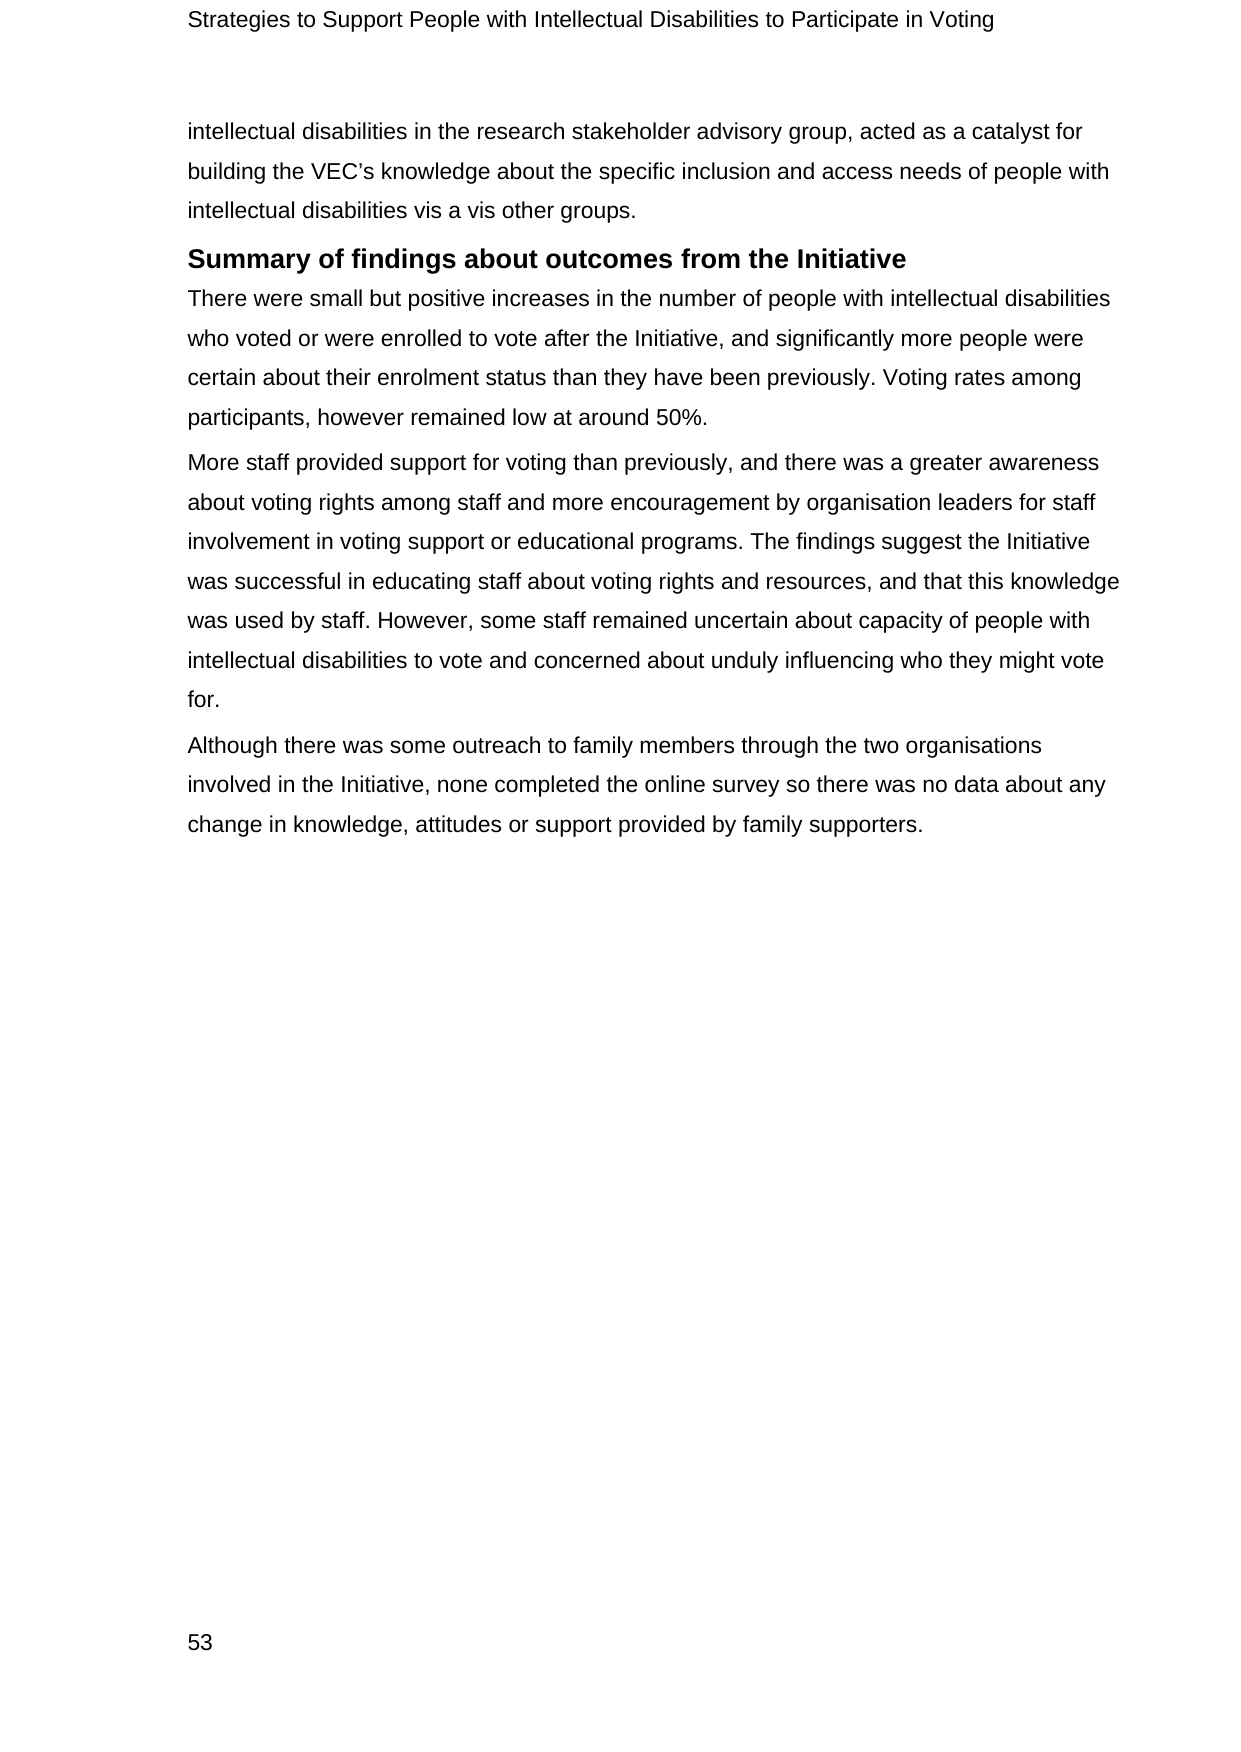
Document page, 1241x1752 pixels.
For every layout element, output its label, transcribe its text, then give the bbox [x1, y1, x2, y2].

text There were small but positive increases in the number of people with intellectual disabilities who voted or were enrolled to vote after the Initiative, and significantly more people were certain about their enrolment status than they have been previously. Voting rates among participants, however remained low at around 50%. [187, 285, 1123, 430]
text Although there was some outreach to family members through the two organisations involved in the Initiative, none completed the online survey so there was no data about any change in knowledge, attitudes or support provided by family supporters. [187, 732, 1123, 837]
text More staff provided support for voting than previously, and there was a greater awareness about voting rights among staff and more encouragement by organisation leaders for staff involvement in voting support or educational programs. The findings suggest the Initiative was successful in educating staff about voting rights and resources, and that this knowledge was used by staff. However, some staff remained uncertain about capacity of people with intellectual disabilities to vote and concerned about unduly influencing who they might vote for. [187, 449, 1123, 712]
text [187, 118, 1123, 223]
subtitle Summary of findings about outcomes from the Initiative [187, 243, 1123, 274]
